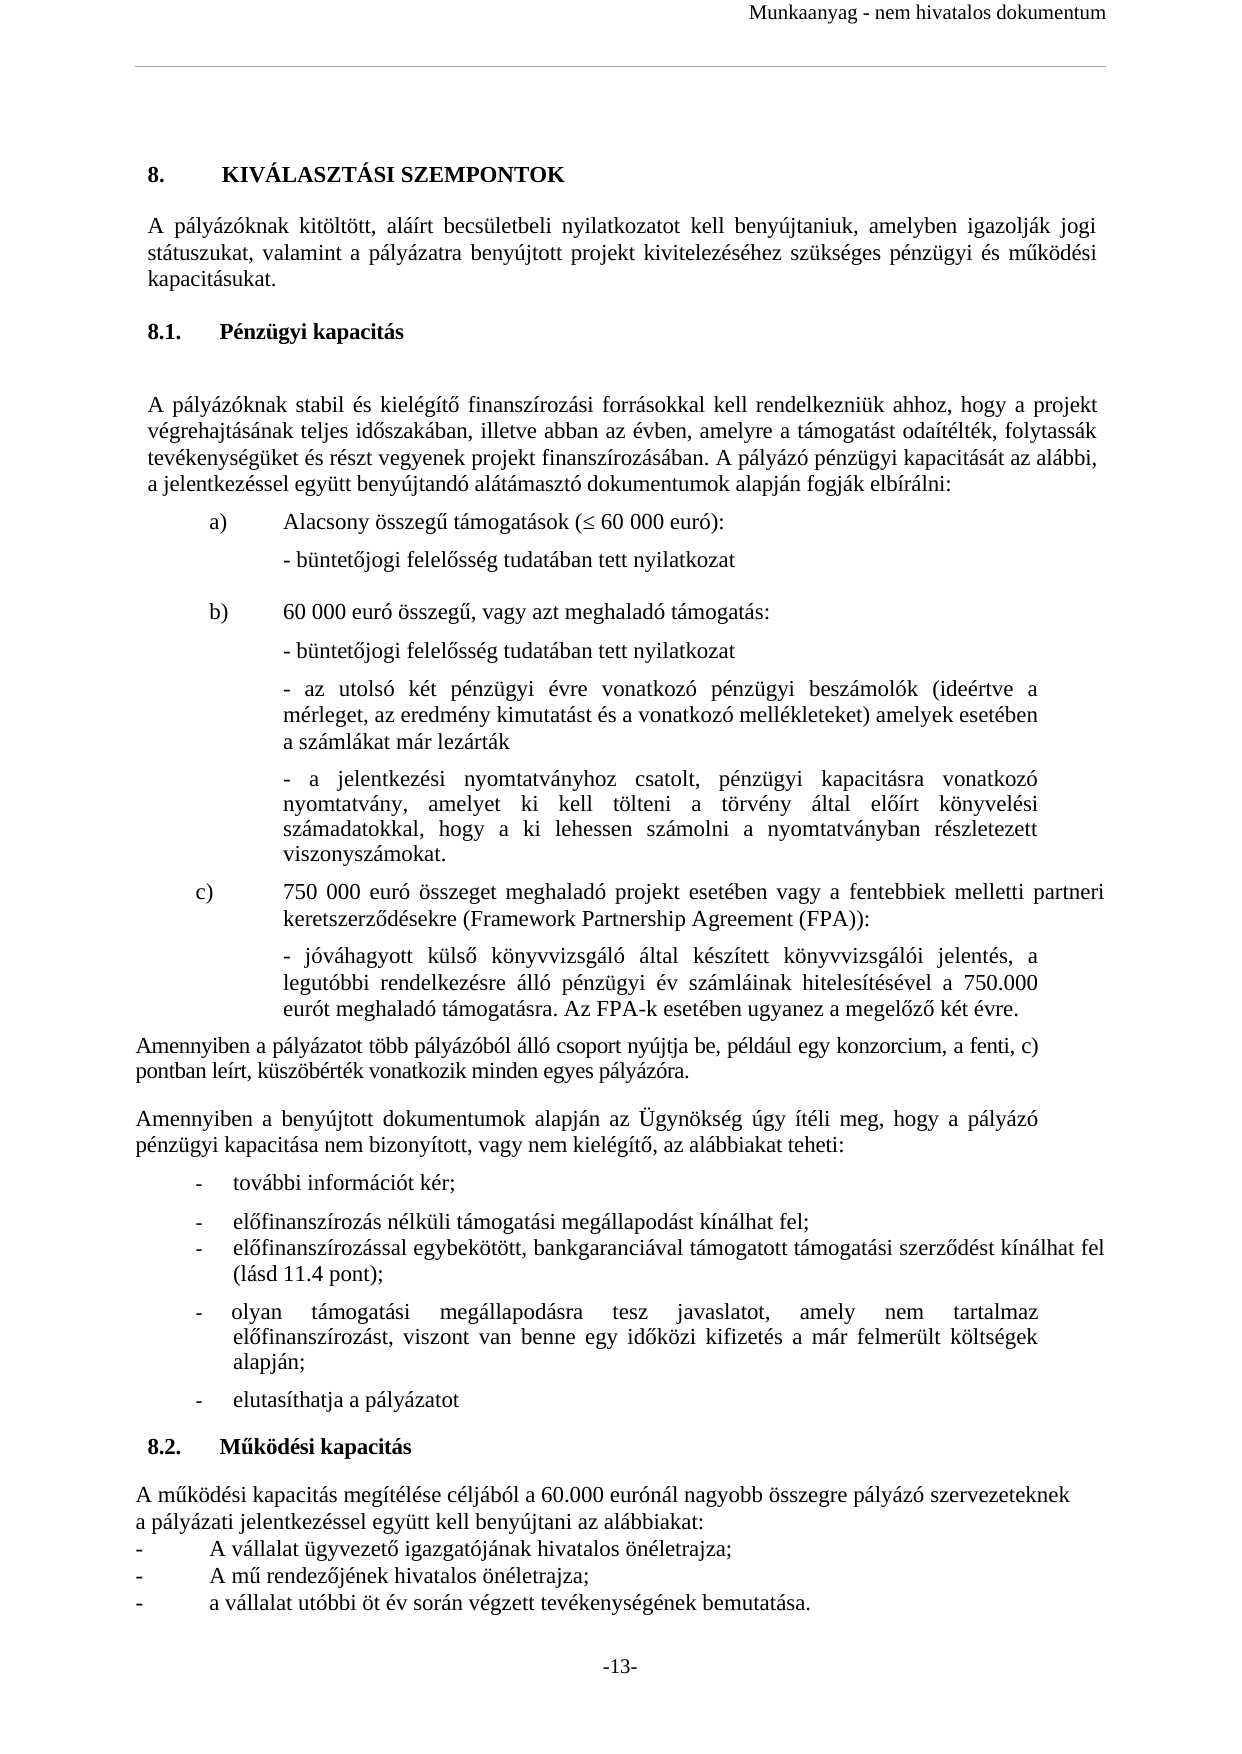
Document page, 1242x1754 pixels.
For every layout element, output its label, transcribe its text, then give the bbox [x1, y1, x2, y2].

text - a jelentkezési nyomtatványhoz csatolt, pénzügyi kapacitásra vonatkozó nyomtatvány, amelyet ki kell tölteni a törvény által előírt könyvelési számadatokkal, hogy a ki lehessen számolni a nyomtatványban részletezett viszonyszámokat. [283, 767, 1039, 867]
text A pályázóknak stabil és kielégítő finanszírozási forrásokkal kell rendelkezniük ahhoz, hogy a projekt végrehajtásának teljes időszakában, illetve abban az évben, amelyre a támogatást odaítélték, folytassák tevékenységüket és részt vegyenek projekt finanszírozásában. A pályázó pénzügyi kapacitását az alábbi, a jelentkezéssel együtt benyújtandó alátámasztó dokumentumok alapján fogják elbírálni: [147, 391, 1098, 497]
text A pályázóknak kitöltött, aláírt becsületbeli nyilatkozatot kell benyújtaniuk, amelyben igazolják jogi státuszukat, valamint a pályázatra benyújtott projekt kivitelezéséhez szükséges pénzügyi és működési kapacitásukat. [147, 212, 1097, 291]
text - A mű rendezőjének hivatalos önéletrajza; [135, 1562, 1106, 1589]
text A működési kapacitás megítélése céljából a 60.000 eurónál nagyobb összegre pályázó szervezeteknek [135, 1480, 1106, 1507]
text - büntetőjogi felelősség tudatában tett nyilatkozat [233, 637, 1106, 664]
text - büntetőjogi felelősség tudatában tett nyilatkozat [219, 546, 1106, 572]
text a) Alacsony összegű támogatások (≤ 60 000 euró): [135, 508, 1106, 534]
text - a vállalat utóbbi öt év során végzett tevékenységének bemutatása. [135, 1589, 1106, 1616]
text a pályázati jelentkezéssel együtt kell benyújtani az alábbiakat: [135, 1508, 1106, 1535]
text 8.1. Pénzügyi kapacitás [147, 318, 408, 344]
text - az utolsó két pénzügyi évre vonatkozó pénzügyi beszámolók (ideértve a mérleget, az eredmény kimutatást és a vonatkozó mellékleteket) amelyek esetében a számlákat már lezárták [283, 675, 1039, 754]
text c) 750 000 euró összeget meghaladó projekt esetében vagy a fentebbiek melletti partneri keretszerződésekre (Framework Partnership Agreement (FPA)): [195, 878, 1106, 931]
text Amennyiben a benyújtott dokumentumok alapján az Ügynökség úgy ítéli meg, hogy a pályázó pénzügyi kapacitása nem bizonyított, vagy nem kielégítő, az alábbiakat teheti: [135, 1105, 1039, 1157]
text b) 60 000 euró összegű, vagy azt meghaladó támogatás: [135, 598, 1106, 625]
list elutasíthatja a pályázatot [195, 1386, 1106, 1412]
list előfinanszírozással egybekötött, bankgaranciával támogatott támogatási szerződést kínálhat fel (lásd 11.4 pont); [195, 1234, 1106, 1287]
text 8. KIVÁLASZTÁSI SZEMPONTOK [147, 162, 1106, 187]
list előfinanszírozás nélküli támogatási megállapodást kínálhat fel; [195, 1208, 1106, 1234]
list olyan támogatási megállapodásra tesz javaslatot, amely nem tartalmaz előfinanszírozást, viszont van benne egy időközi kifizetés a már felmerült költségek alapján; [195, 1299, 1039, 1374]
text 8.2. Működési kapacitás [147, 1433, 844, 1459]
text Amennyiben a pályázatot több pályázóból álló csoport nyújtja be, például egy konzorcium, a fenti, c) pontban leírt, küszöbérték vonatkozik minden egyes pályázóra. [135, 1034, 1039, 1084]
text - jóváhagyott külső könyvvizsgáló által készített könyvvizsgálói jelentés, a legutóbbi rendelkezésre álló pénzügyi év számláinak hitelesítésével a 750.000 eurót meghaladó támogatásra. Az FPA-k esetében ugyanez a megelőző két évre. [283, 942, 1039, 1021]
text - A vállalat ügyvezető igazgatójának hivatalos önéletrajza; [135, 1535, 1106, 1562]
list további információt kér; [195, 1169, 1106, 1195]
